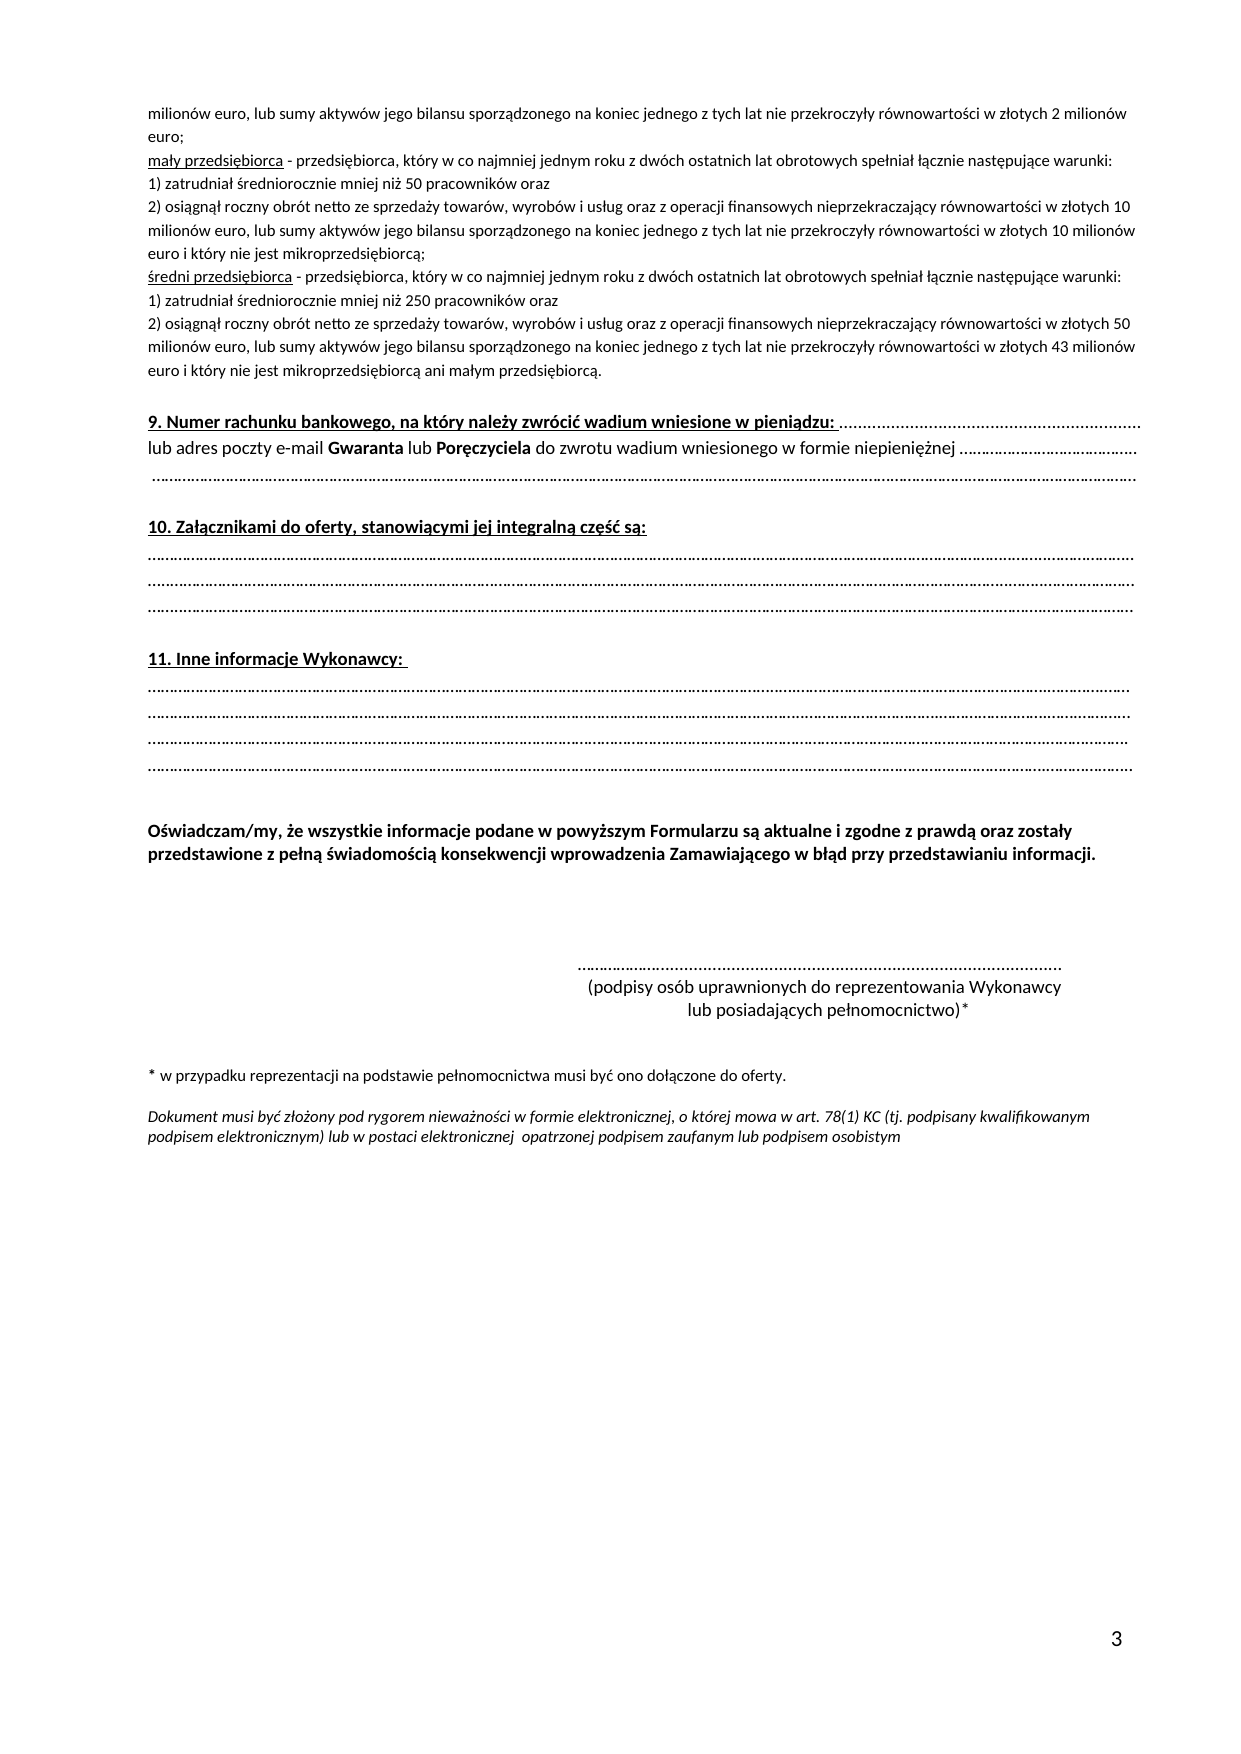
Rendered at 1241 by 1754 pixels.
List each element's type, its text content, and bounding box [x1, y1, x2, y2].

text Oświadczam/my, że wszystkie informacje podane w powyższym Formularzu są aktualne i zgodne z prawdą oraz zostały przedstawione z pełną świadomością konsekwencji wprowadzenia Zamawiającego w błąd przy przedstawianiu informacji. [148, 796, 1152, 893]
text * w przypadku reprezentacji na podstawie pełnomocnictwa musi być ono dołączone do oferty. Dokument musi być złożony pod rygorem nieważności w formie elektronicznej, o której mowa w art. 78(1) KC (tj. podpisany kwalifikowanym podpisem elektronicznym) lub w postaci elektronicznej opatrzonej podpisem zaufanym lub podpisem osobistym [148, 1066, 1122, 1147]
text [148, 103, 1166, 776]
text ………………...................................................................................... (podpisy osób uprawnionych do reprezentowania Wykonawcy lub posiadających pełnomocnictwo)* [148, 952, 1122, 1049]
